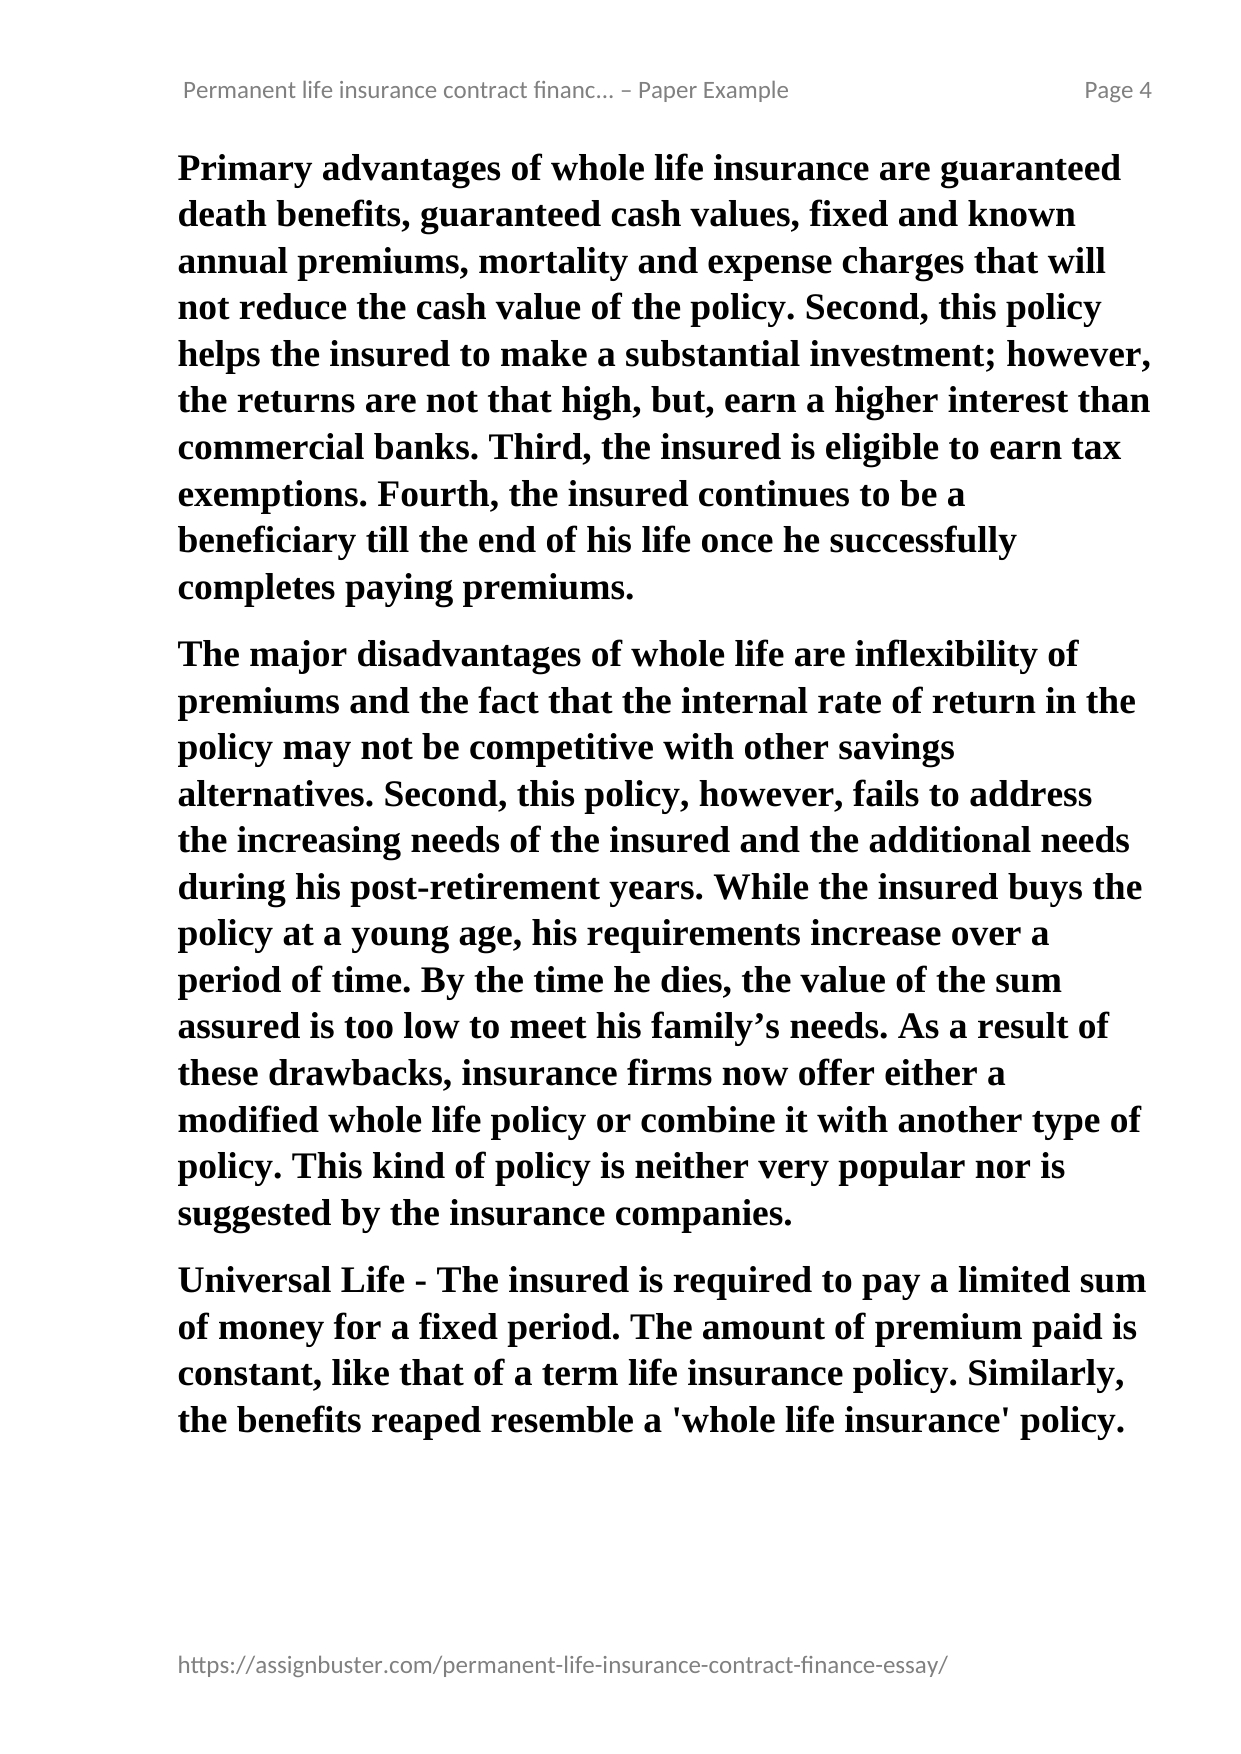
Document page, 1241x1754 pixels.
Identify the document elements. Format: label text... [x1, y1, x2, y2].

subtitle Primary advantages of whole life insurance are guaranteed death benefits, guaranteed cash values, fixed and known annual premiums, mortality and expense charges that will not reduce the cash value of the policy. Second, this policy helps the insured to make a substantial investment; however, the returns are not that high, but, earn a higher interest than commercial banks. Third, the insured is eligible to earn tax exemptions. Fourth, the insured continues to be a beneficiary till the end of his life once he successfully completes paying premiums. [177, 145, 1152, 607]
subtitle Universal Life - The insured is required to pay a limited sum of money for a fixed period. The amount of premium paid is constant, like that of a term life insurance policy. Similarly, the benefits reaped resemble a 'whole life insurance' policy. [177, 1258, 1152, 1440]
subtitle The major disadvantages of whole life are inflexibility of premiums and the fact that the internal rate of return in the policy may not be competitive with other savings alternatives. Second, this policy, however, fails to address the increasing needs of the insured and the additional needs during his post-retirement years. While the insured buys the policy at a young age, his requirements increase over a period of time. By the time he dies, the value of the sum assured is too low to meet his family’s needs. As a result of these drawbacks, insurance firms now offer either a modified whole life policy or combine it with another type of policy. This kind of policy is neither very popular nor is suggested by the insurance companies. [177, 631, 1152, 1233]
